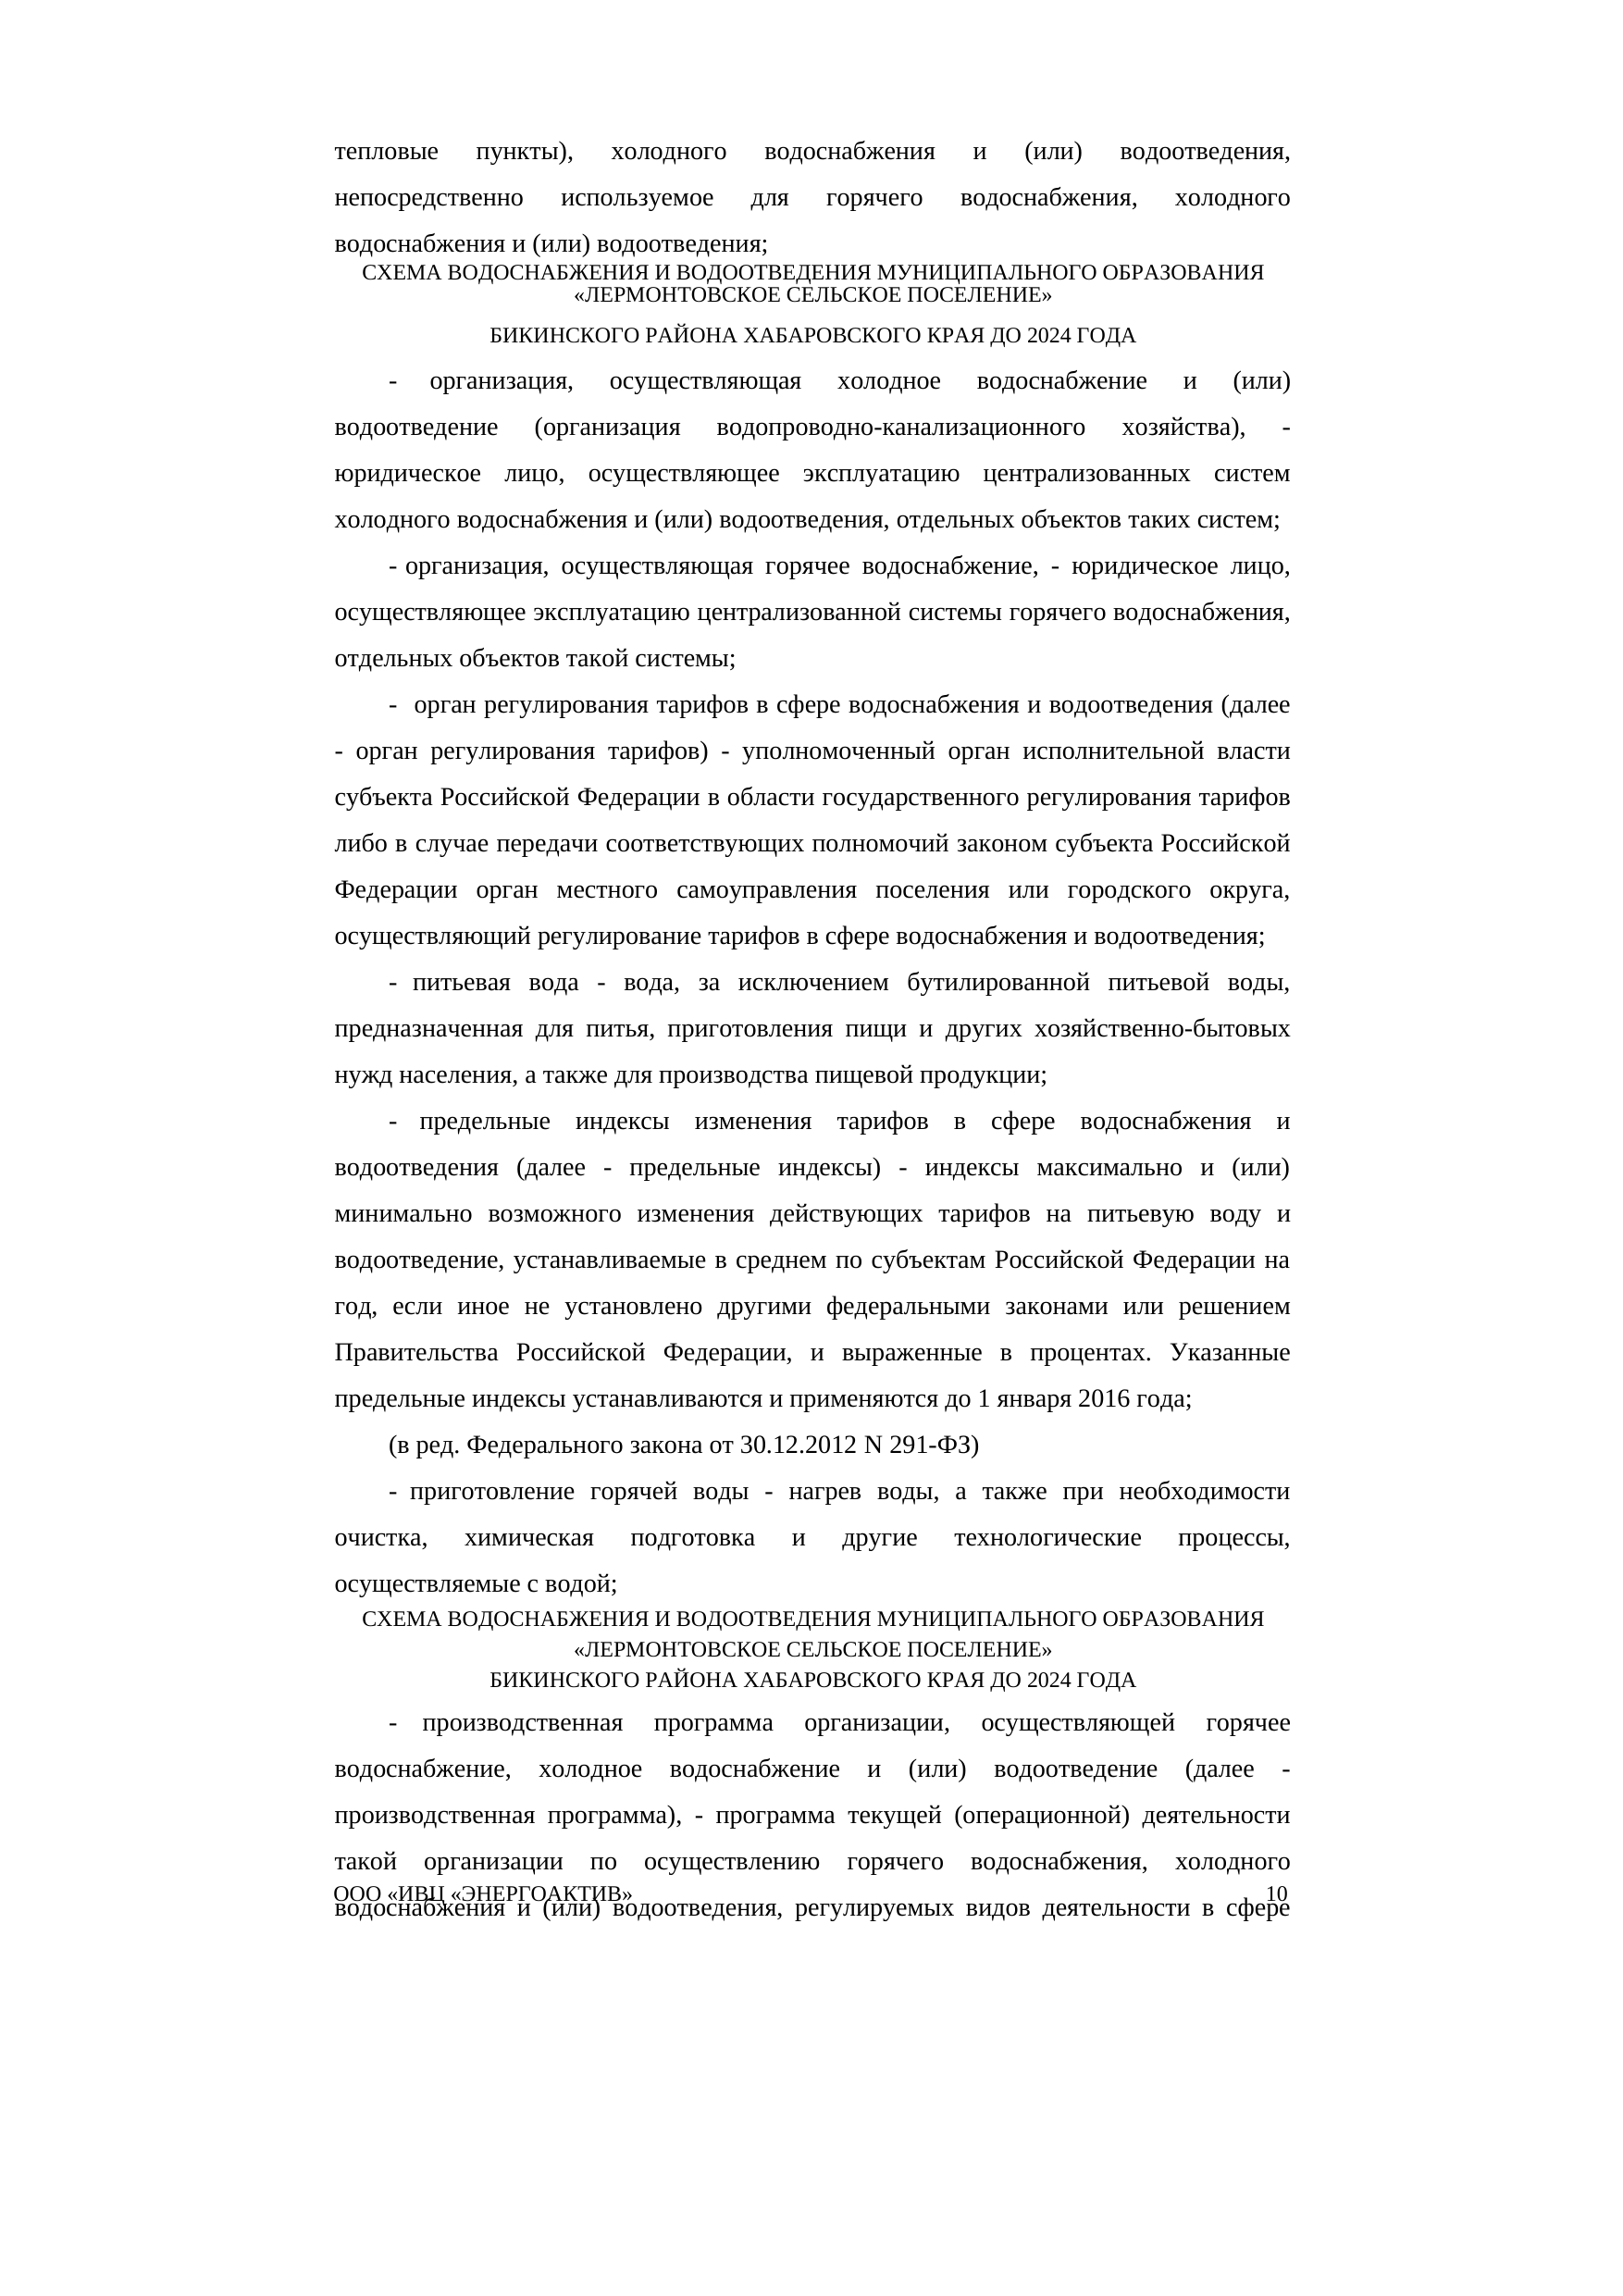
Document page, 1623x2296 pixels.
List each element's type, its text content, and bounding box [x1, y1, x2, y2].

text БИКИНСКОГО РАЙОНА ХАБАРОВСКОГО КРАЯ ДО 2024 ГОДА [332, 306, 1294, 353]
text (в ред. Федерального закона от 30.12.2012 N 291-ФЗ) [334, 1417, 1294, 1463]
text «ЛЕРМОНТОВСКОЕ СЕЛЬСКОЕ ПОСЕЛЕНИЕ» [332, 1632, 1294, 1663]
list питьевая вода - вода, за исключением бутилированной питьевой воды, предназначенная для питья, приготовления пищи и других хозяйственно-бытовых нужд населения, а также для производства пищевой продукции; [334, 954, 1292, 1093]
list орган регулирования тарифов в сфере водоснабжения и водоотведения (далее - орган регулирования тарифов) - уполномоченный орган исполнительной власти субъекта Российской Федерации в области государственного регулирования тарифов либо в случае передачи соответствующих полномочий законом субъекта Российской Федерации орган местного самоуправления поселения или городского округа, осуществляющий регулирование тарифов в сфере водоснабжения и водоотведения; [334, 676, 1292, 954]
text СХЕМА ВОДОСНАБЖЕНИЯ И ВОДООТВЕДЕНИЯ МУНИЦИПАЛЬНОГО ОБРАЗОВАНИЯ [332, 1602, 1294, 1632]
text СХЕМА ВОДОСНАБЖЕНИЯ И ВОДООТВЕДЕНИЯ МУНИЦИПАЛЬНОГО ОБРАЗОВАНИЯ [332, 262, 1294, 284]
text «ЛЕРМОНТОВСКОЕ СЕЛЬСКОЕ ПОСЕЛЕНИЕ» [332, 284, 1294, 306]
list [334, 1694, 1292, 1925]
list предельные индексы изменения тарифов в сфере водоснабжения и водоотведения (далее - предельные индексы) - индексы максимально и (или) минимально возможного изменения действующих тарифов на питьевую воду и водоотведение, устанавливаемые в среднем по субъектам Российской Федерации на год, если иное не установлено другими федеральными законами или решением Правительства Российской Федерации, и выраженные в процентах. Указанные предельные индексы устанавливаются и применяются до 1 января 2016 года; [334, 1093, 1292, 1417]
text БИКИНСКОГО РАЙОНА ХАБАРОВСКОГО КРАЯ ДО 2024 ГОДА [332, 1663, 1294, 1694]
list приготовление горячей воды - нагрев воды, а также при необходимости очистка, химическая подготовка и другие технологические процессы, осуществляемые с водой; [334, 1463, 1292, 1602]
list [334, 123, 1292, 262]
list организация, осуществляющая холодное водоснабжение и (или) водоотведение (организация водопроводно-канализационного хозяйства), - юридическое лицо, осуществляющее эксплуатацию централизованных систем холодного водоснабжения и (или) водоотведения, отдельных объектов таких систем; [334, 353, 1292, 538]
list организация, осуществляющая горячее водоснабжение, - юридическое лицо, осуществляющее эксплуатацию централизованной системы горячего водоснабжения, отдельных объектов такой системы; [334, 538, 1292, 676]
